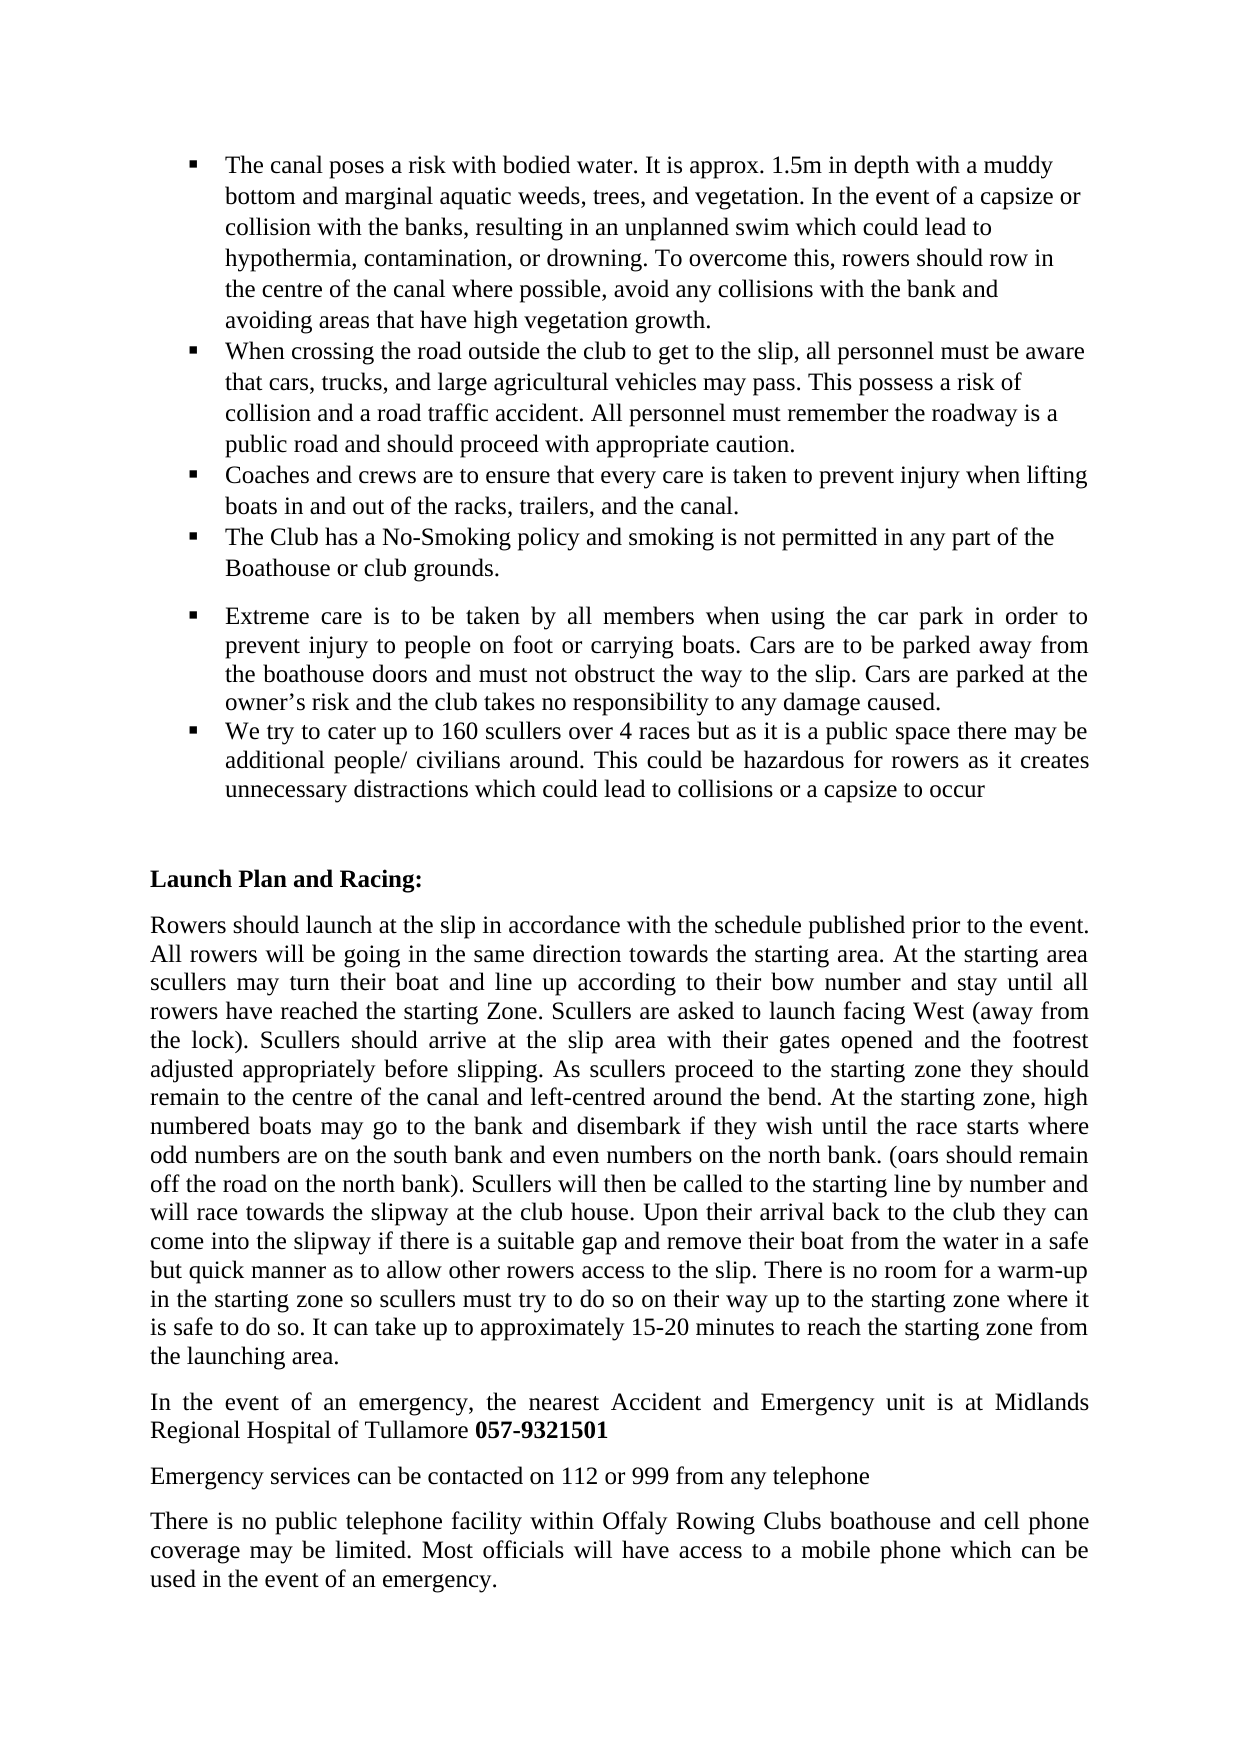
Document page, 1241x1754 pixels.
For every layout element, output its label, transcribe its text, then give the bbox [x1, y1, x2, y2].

text In the event of an emergency, the nearest Accident and Emergency unit is at Midlands Regional Hospital of Tullamore 057-9321501 [150, 1387, 1090, 1444]
text Rowers should launch at the slip in accordance with the schedule published prior to the event. All rowers will be going in the same direction towards the starting area. At the starting area scullers may turn their boat and line up according to their bow number and stay until all rowers have reached the starting Zone. Scullers are asked to launch facing West (away from the lock). Scullers should arrive at the slip area with their gates opened and the footrest adjusted appropriately before slipping. As scullers proceed to the starting zone they should remain to the centre of the canal and left-centred around the bend. At the starting zone, high numbered boats may go to the bank and disembark if they wish until the race starts where odd numbers are on the south bank and even numbers on the north bank. (oars should remain off the road on the north bank). Scullers will then be called to the starting line by number and will race towards the slipway at the club house. Upon their arrival back to the club they can come into the slipway if there is a suitable gap and remove their boat from the water in a safe but quick manner as to allow other rowers access to the slip. There is no room for a warm-up in the starting zone so scullers must try to do so on their way up to the starting zone where it is safe to do so. It can take up to approximately 15-20 minutes to reach the starting zone from the launching area. [150, 910, 1090, 1370]
list Coaches and crews are to ensure that every care is taken to prevent injury when lifting boats in and out of the racks, trailers, and the canal. [187, 460, 1090, 520]
text There is no public telephone facility within Offaly Rowing Clubs boathouse and cell phone coverage may be limited. Most officials will have access to a mobile phone which can be used in the event of an emergency. [150, 1506, 1090, 1592]
text Launch Plan and Racing: [150, 864, 1090, 893]
list When crossing the road outside the club to get to the slip, all personnel must be aware that cars, trucks, and large agricultural vehicles may pass. This possess a risk of collision and a road traffic accident. All personnel must remember the roadway is a public road and should proceed with appropriate caution. [187, 336, 1090, 458]
list We try to cater up to 160 scullers over 4 races but as it is a public space there may be additional people/ civilians around. This could be hazardous for rowers as it creates unnecessary distractions which could lead to collisions or a capsize to occur [187, 716, 1090, 802]
list The Club has a No-Smoking policy and smoking is not permitted in any part of the Boathouse or club grounds. [187, 522, 1090, 582]
list Extreme care is to be taken by all members when using the car park in order to prevent injury to people on foot or carrying boats. Cars are to be parked away from the boathouse doors and must not obstruct the way to the slip. Cars are parked at the owner’s risk and the club takes no responsibility to any damage caused. [187, 601, 1090, 716]
text Emergency services can be contacted on 112 or 999 from any telephone [150, 1461, 1090, 1489]
list The canal poses a risk with bodied water. It is approx. 1.5m in depth with a muddy bottom and marginal aquatic weeds, trees, and vegetation. In the event of a capsize or collision with the banks, resulting in an unplanned swim which could lead to hypothermia, contamination, or drowning. To overcome this, rowers should row in the centre of the canal where possible, avoid any collisions with the bank and avoiding areas that have high vegetation growth. [187, 150, 1090, 334]
